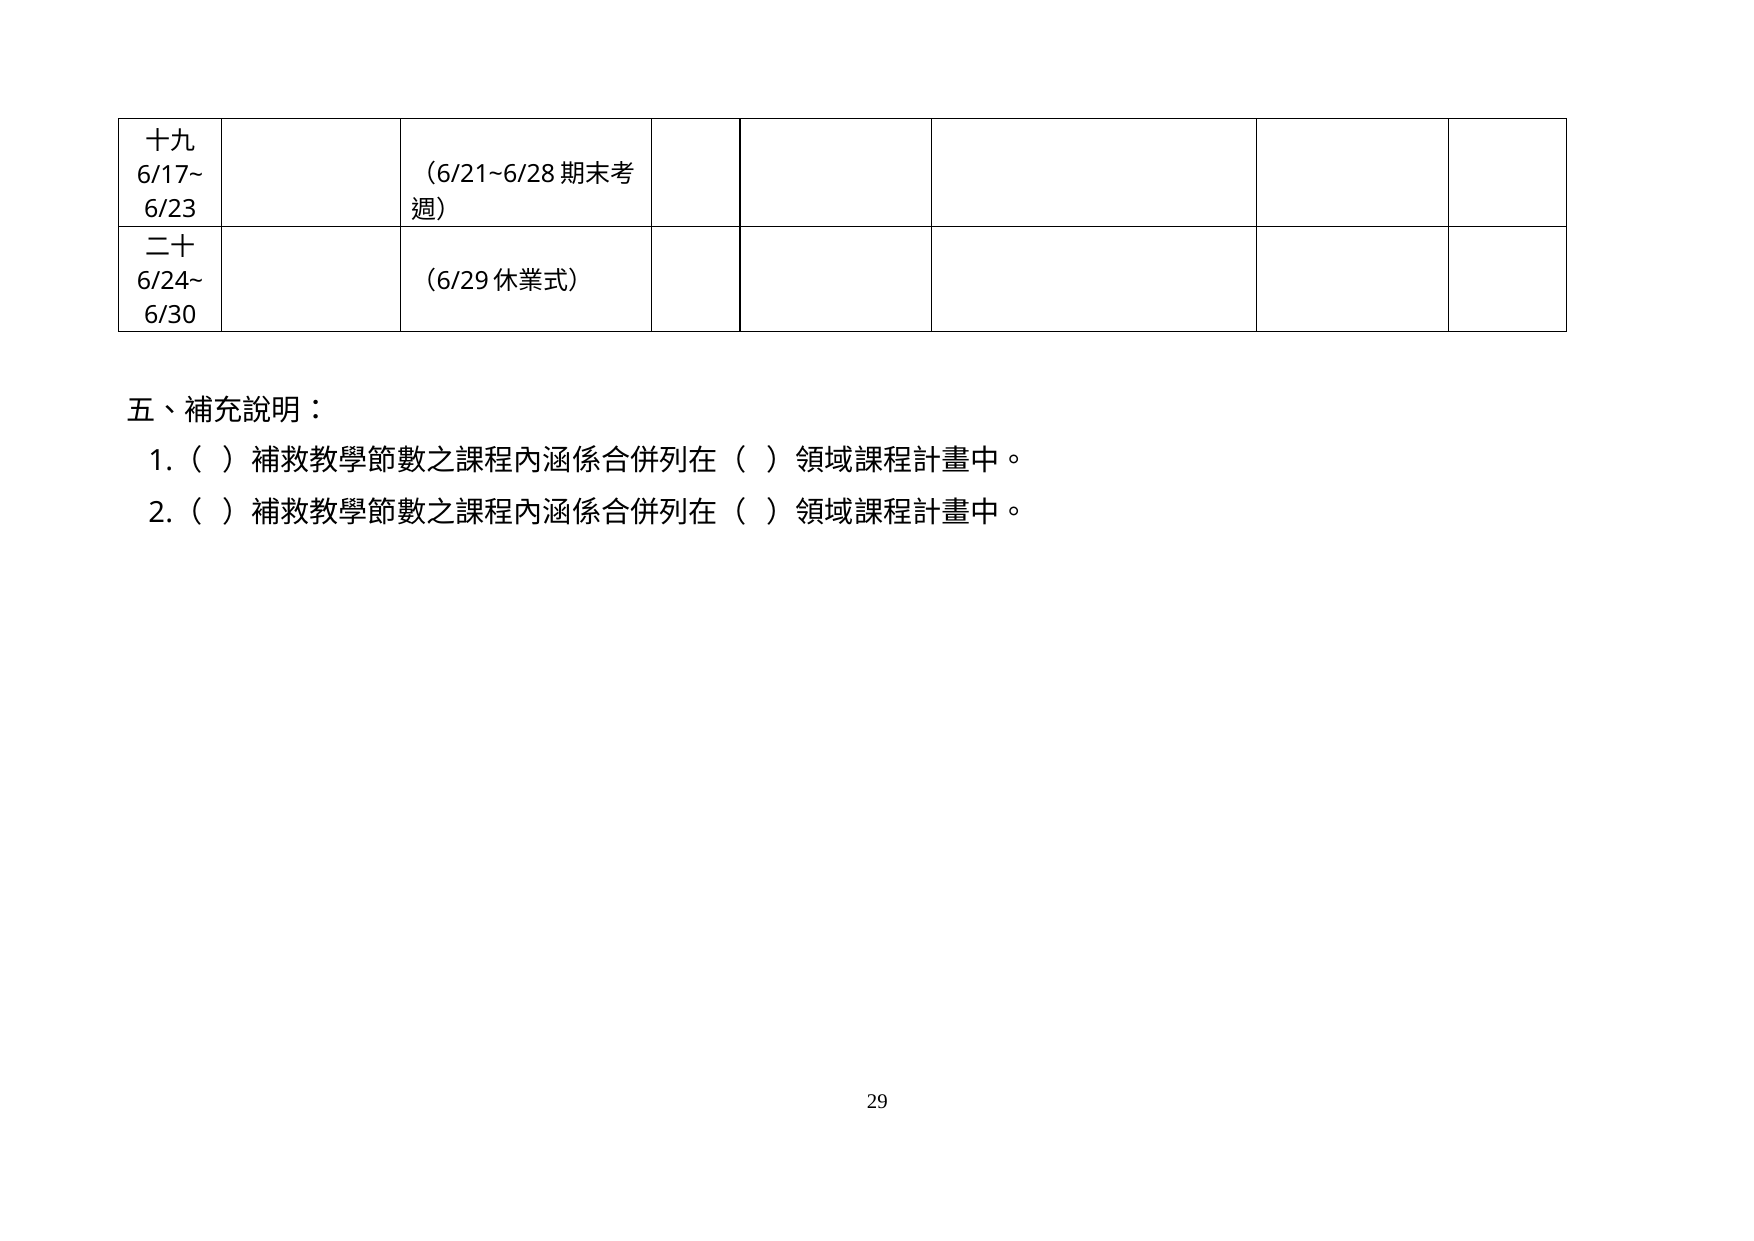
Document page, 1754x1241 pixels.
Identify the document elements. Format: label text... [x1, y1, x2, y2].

table_cell [652, 119, 739, 226]
table_cell [222, 227, 400, 331]
table_cell [932, 227, 1256, 331]
table_cell （6/29休業式） [401, 227, 651, 331]
text 2.（ ）補救教學節數之課程內涵係合併列在（ ）領域課程計畫中。 [118, 481, 1636, 533]
table_cell [741, 119, 931, 226]
table_cell [932, 119, 1256, 226]
table_cell [222, 119, 400, 226]
table_cell [741, 227, 931, 331]
table_cell 十九 6/17~ 6/23 [119, 119, 221, 226]
text 五、補充說明： [118, 386, 1636, 429]
table_cell 二十 6/24~ 6/30 [119, 227, 221, 331]
table_cell [1257, 227, 1448, 331]
table_cell [1257, 119, 1448, 226]
table_cell [1449, 119, 1566, 226]
text 1.（ ）補救教學節數之課程內涵係合併列在（ ）領域課程計畫中。 [118, 429, 1636, 481]
table_cell [1449, 227, 1566, 331]
table_cell [652, 227, 739, 331]
table_cell （6/21~6/28期末考週） [401, 119, 651, 226]
